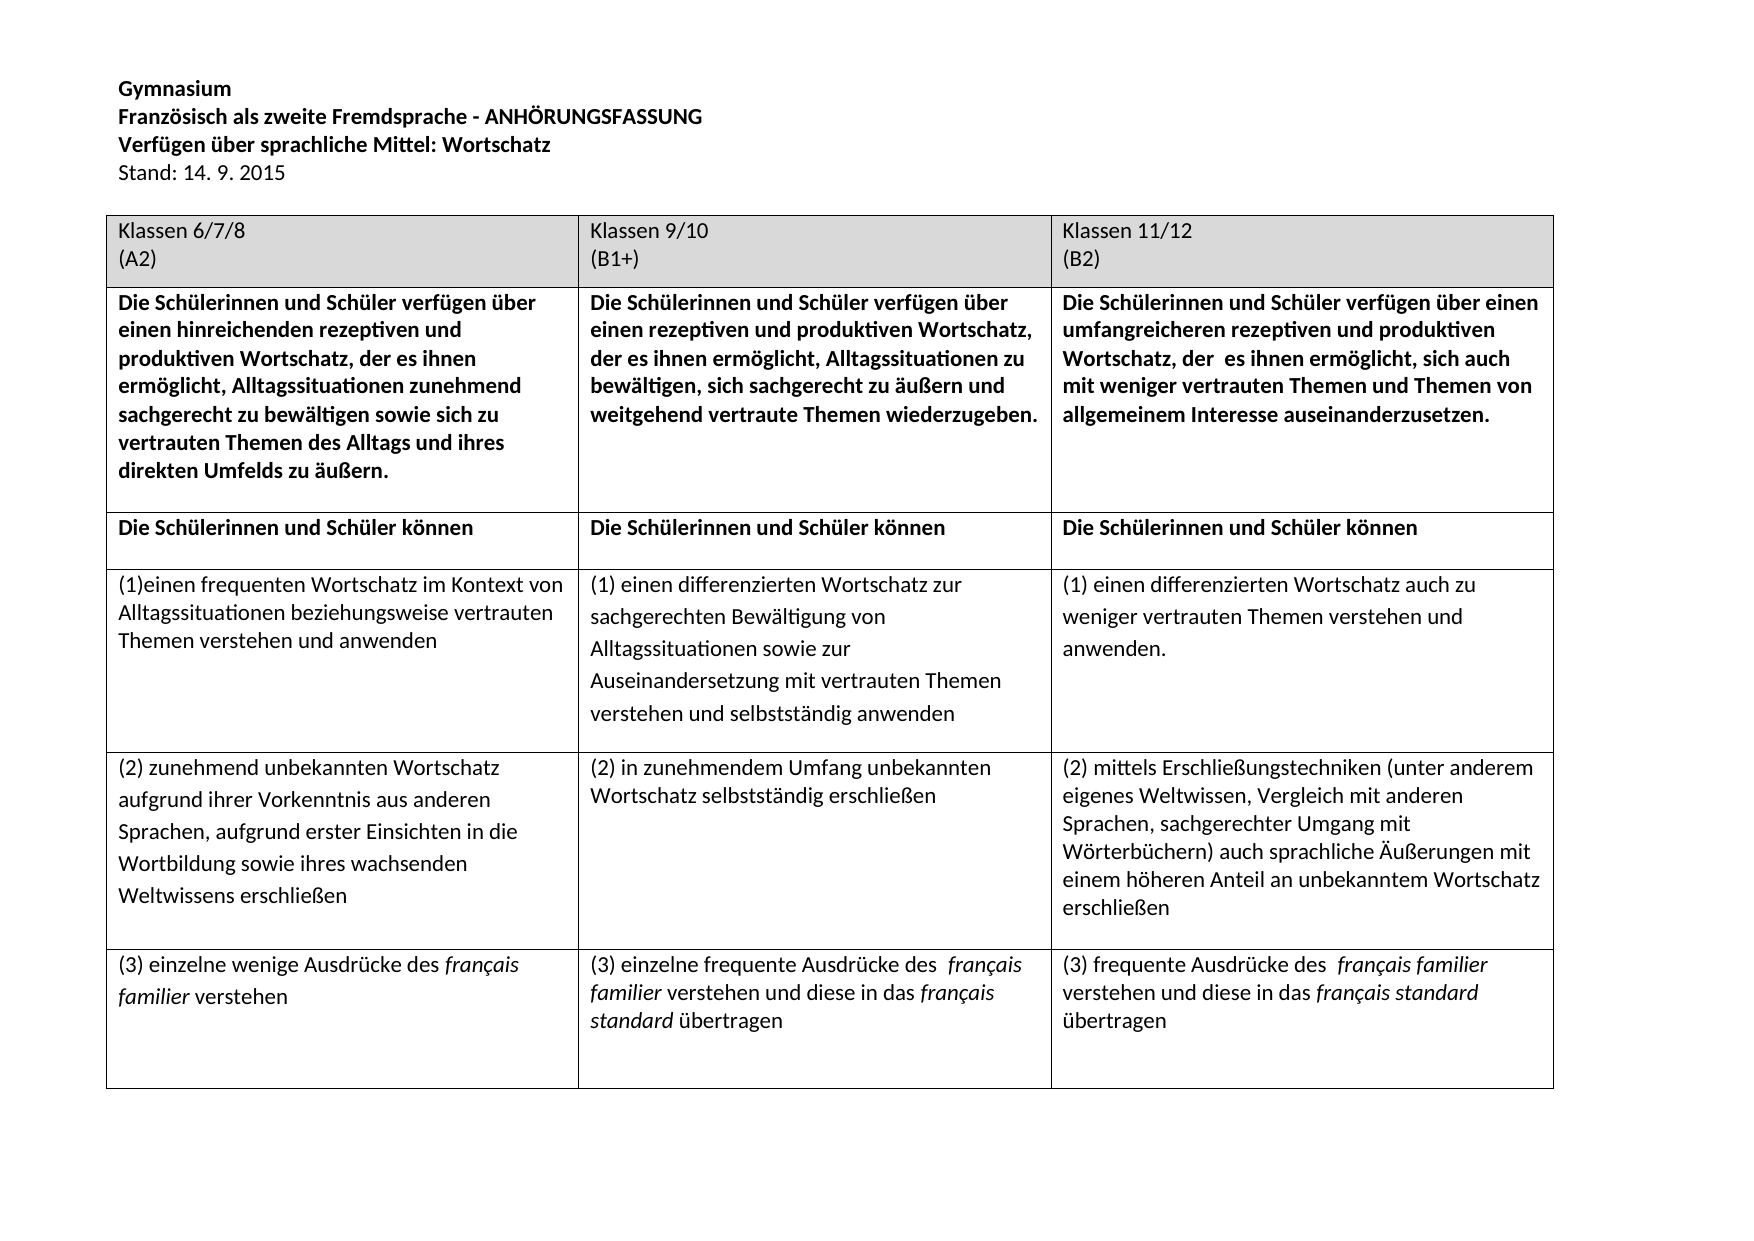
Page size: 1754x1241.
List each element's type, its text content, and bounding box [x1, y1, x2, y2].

table_cell (1) einen differenzierten Wortschatz zur sachgerechten Bewältigung von Alltagssituationen sowie zur Auseinandersetzung mit vertrauten Themen verstehen und selbstständig anwenden [579, 570, 1051, 752]
table_cell Die Schülerinnen und Schüler können [579, 513, 1051, 569]
table_cell Die Schülerinnen und Schüler verfügen über einen rezeptiven und produktiven Wortschatz, der es ihnen ermöglicht, Alltagssituationen zu bewältigen, sich sachgerecht zu äußern und weitgehend vertraute Themen wiederzugeben. [579, 288, 1051, 512]
table_header Klassen 11/12 (B2) [1052, 216, 1553, 287]
table_cell (2) zunehmend unbekannten Wortschatz aufgrund ihrer Vorkenntnis aus anderen Sprachen, aufgrund erster Einsichten in die Wortbildung sowie ihres wachsenden Weltwissens erschließen [107, 753, 578, 949]
table_cell (1) einen differenzierten Wortschatz auch zu weniger vertrauten Themen verstehen und anwenden. [1052, 570, 1553, 752]
table_cell Die Schülerinnen und Schüler können [107, 513, 578, 569]
table_cell (3) einzelne frequente Ausdrücke des français familier verstehen und diese in das français standard übertragen [579, 950, 1051, 1088]
table_cell Die Schülerinnen und Schüler verfügen über einen hinreichenden rezeptiven und produktiven Wortschatz, der es ihnen ermöglicht, Alltagssituationen zunehmend sachgerecht zu bewältigen sowie sich zu vertrauten Themen des Alltags und ihres direkten Umfelds zu äußern. [107, 288, 578, 512]
table_cell (1)einen frequenten Wortschatz im Kontext von Alltagssituationen beziehungsweise vertrauten Themen verstehen und anwenden [107, 570, 578, 752]
table_cell Die Schülerinnen und Schüler können [1052, 513, 1553, 569]
table_header Klassen 6/7/8 (A2) [107, 216, 578, 287]
table_cell (2) in zunehmendem Umfang unbekannten Wortschatz selbstständig erschließen [579, 753, 1051, 949]
table_cell (2) mittels Erschließungstechniken (unter anderem eigenes Weltwissen, Vergleich mit anderen Sprachen, sachgerechter Umgang mit Wörterbüchern) auch sprachliche Äußerungen mit einem höheren Anteil an unbekanntem Wortschatz erschließen [1052, 753, 1553, 949]
table_cell (3) einzelne wenige Ausdrücke des français familier verstehen [107, 950, 578, 1088]
table_header Klassen 9/10 (B1+) [579, 216, 1051, 287]
table_cell Die Schülerinnen und Schüler verfügen über einen umfangreicheren rezeptiven und produktiven Wortschatz, der es ihnen ermöglicht, sich auch mit weniger vertrauten Themen und Themen von allgemeinem Interesse auseinanderzusetzen. [1052, 288, 1553, 512]
table_cell (3) frequente Ausdrücke des français familier verstehen und diese in das français standard übertragen [1052, 950, 1553, 1088]
